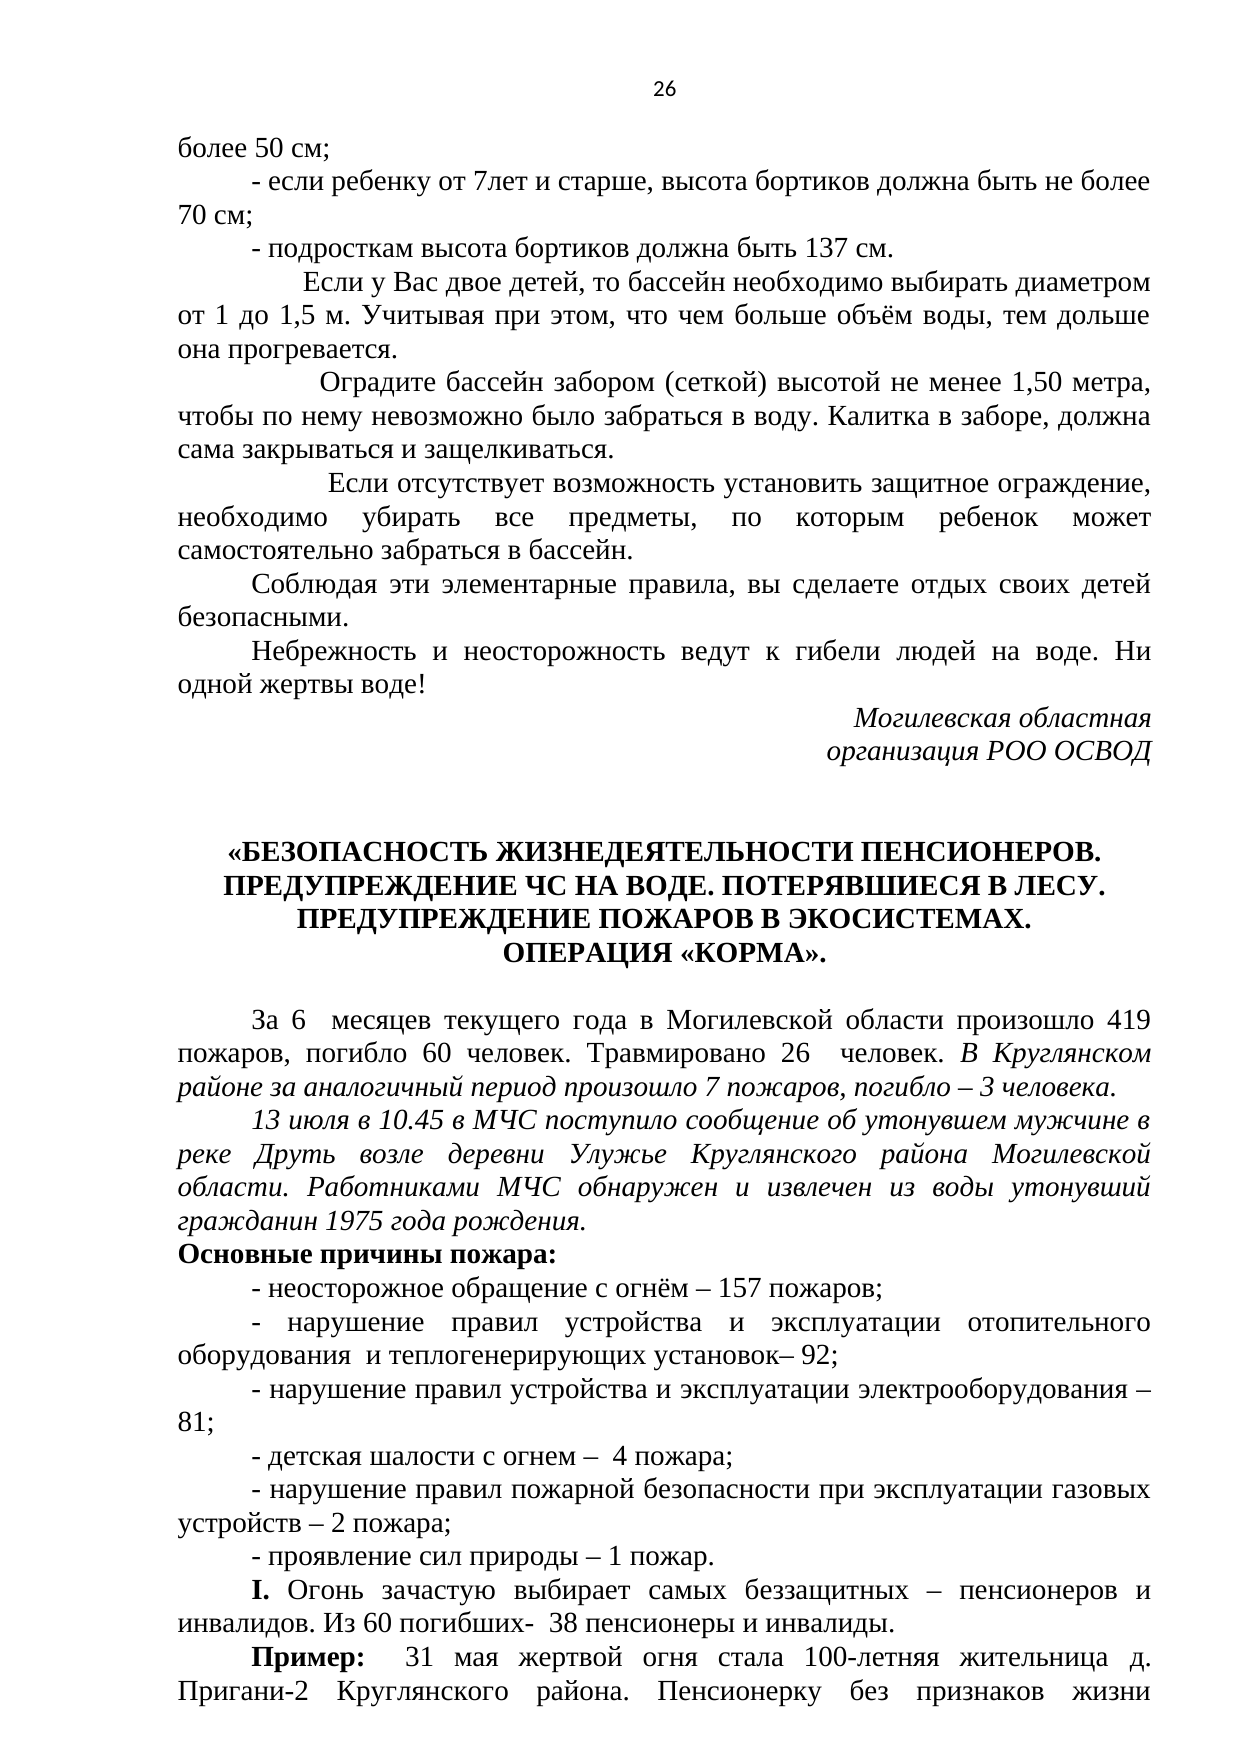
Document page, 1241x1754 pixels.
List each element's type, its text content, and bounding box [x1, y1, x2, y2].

text Основные причины пожара: [177, 1237, 1152, 1270]
text - нарушение правил устройства и эксплуатации электрооборудования – 81; [177, 1371, 1152, 1438]
text - проявление сил природы – 1 пожар. [177, 1538, 1152, 1572]
text За 6 месяцев текущего года в Могилевской области произошло 419 пожаров, погибло 60 человек. Травмировано 26 человек. В Круглянском районе за аналогичный период произошло 7 пожаров, погибло – 3 человека. [177, 1002, 1152, 1102]
text Оградите бассейн забором (сеткой) высотой не менее 1,50 метра, чтобы по нему невозможно было забраться в воду. Калитка в заборе, должна сама закрываться и защелкиваться. [177, 364, 1152, 465]
text организация РОО ОСВОД [177, 733, 1152, 767]
text - детская шалости с огнем – 4 пожара; [177, 1438, 1152, 1471]
text I. Огонь зачастую выбирает самых беззащитных – пенсионеров и инвалидов. Из 60 погибших- 38 пенсионеры и инвалиды. [177, 1572, 1152, 1639]
text - подросткам высота бортиков должна быть 137 см. [177, 230, 1152, 264]
text - неосторожное обращение с огнём – 157 пожаров; [177, 1270, 1152, 1304]
text 13 июля в 10.45 в МЧС поступило сообщение об утонувшем мужчине в реке Друть возле деревни Улужье Круглянского района Могилевской области. Работниками МЧС обнаружен и извлечен из воды утонувший гражданин 1975 года рождения. [177, 1102, 1152, 1237]
text - если ребенку от 7лет и старше, высота бортиков должна быть не более 70 см; [177, 163, 1152, 230]
text - нарушение правил устройства и эксплуатации отопительного оборудования и теплогенерирующих установок– 92; [177, 1304, 1152, 1371]
text ОПЕРАЦИЯ «КОРМА». [177, 935, 1152, 968]
text Могилевская областная [177, 700, 1152, 733]
text Если отсутствует возможность установить защитное ограждение, необходимо убирать все предметы, по которым ребенок может самостоятельно забраться в бассейн. [177, 465, 1152, 566]
text Если у Вас двое детей, то бассейн необходимо выбирать диаметром от 1 до 1,5 м. Учитывая при этом, что чем больше объём воды, тем дольше она прогревается. [177, 264, 1152, 364]
text «БЕЗОПАСНОСТЬ ЖИЗНЕДЕЯТЕЛЬНОСТИ ПЕНСИОНЕРОВ. ПРЕДУПРЕЖДЕНИЕ ЧС НА ВОДЕ. ПОТЕРЯВШИЕСЯ В ЛЕСУ. ПРЕДУПРЕЖДЕНИЕ ПОЖАРОВ В ЭКОСИСТЕМАХ. [177, 834, 1152, 935]
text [177, 1639, 1152, 1706]
text Соблюдая эти элементарные правила, вы сделаете отдых своих детей безопасными. [177, 566, 1152, 633]
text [177, 130, 1152, 163]
text Небрежность и неосторожность ведут к гибели людей на воде. Ни одной жертвы воде! [177, 633, 1152, 700]
text - нарушение правил пожарной безопасности при эксплуатации газовых устройств – 2 пожара; [177, 1471, 1152, 1538]
